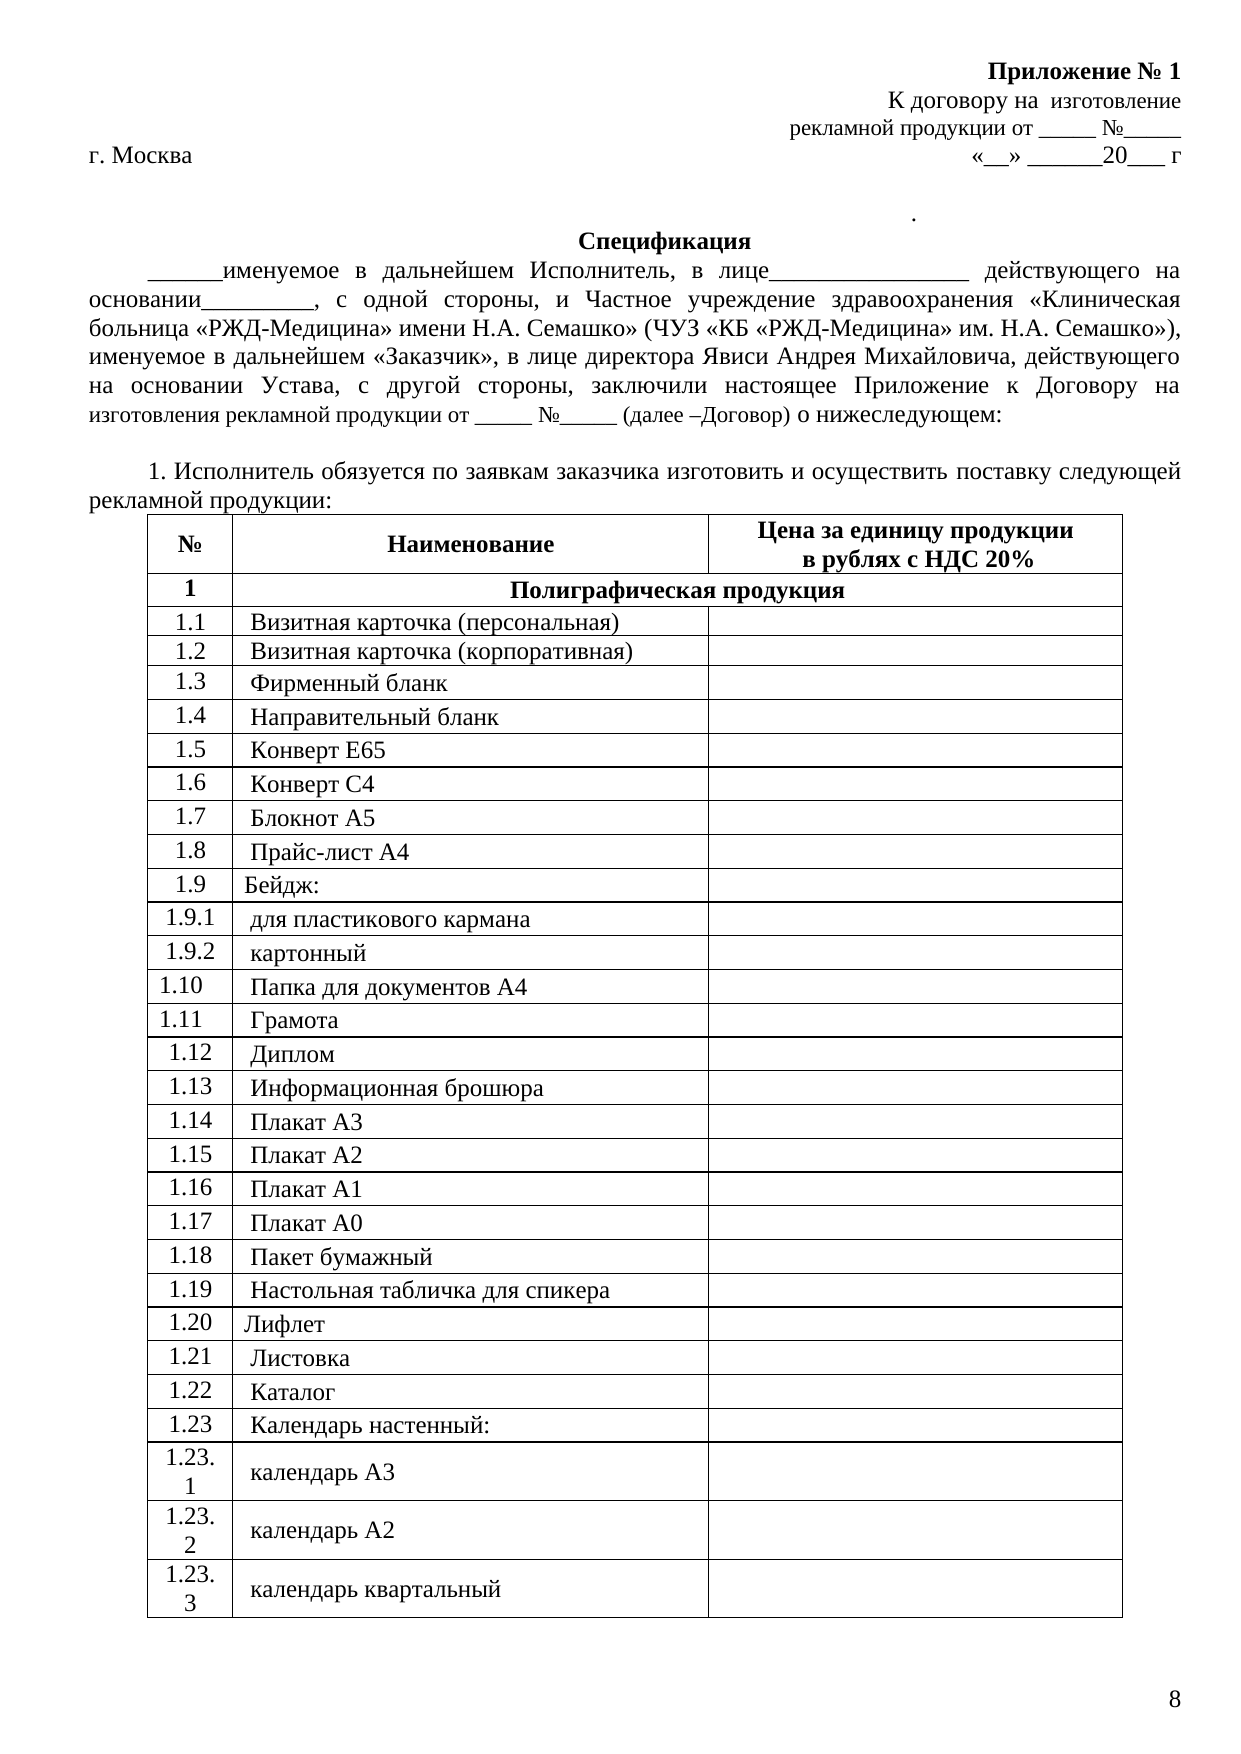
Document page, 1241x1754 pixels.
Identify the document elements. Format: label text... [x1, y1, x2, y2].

table_cell 1.23 [148, 1409, 232, 1441]
table_cell [709, 1560, 1122, 1617]
table_cell 1.23.2 [148, 1501, 232, 1558]
table_cell 1 [148, 574, 232, 606]
table_cell [709, 1105, 1122, 1138]
text Приложение № 1 [89, 56, 1181, 85]
table_cell Плакат А0 [233, 1206, 708, 1239]
table_cell Визитная карточка (корпоративная) [233, 636, 708, 665]
table_header г. Москва [78, 140, 635, 226]
table_cell 1.9.2 [148, 936, 232, 969]
table_cell [709, 1501, 1122, 1558]
table_cell картонный [233, 936, 708, 969]
table_cell Каталог [233, 1375, 708, 1408]
table_cell [709, 801, 1122, 834]
table_cell Полиграфическая продукция [233, 574, 1122, 606]
table_cell Блокнот А5 [233, 801, 708, 834]
table_header Наименование [233, 515, 708, 572]
table_cell [709, 636, 1122, 665]
table_cell [709, 1409, 1122, 1441]
table_cell Листовка [233, 1341, 708, 1374]
table_cell Плакат А2 [233, 1139, 708, 1171]
table_cell 1.7 [148, 801, 232, 834]
table_cell 1.2 [148, 636, 232, 665]
text 1. Исполнитель обязуется по заявкам заказчика изготовить и осуществить поставку следующей рекламной продукции: [89, 456, 1181, 514]
text Спецификация [89, 226, 1181, 255]
table_cell 1.16 [148, 1173, 232, 1205]
table_cell [709, 1173, 1122, 1205]
table_cell 1.19 [148, 1274, 232, 1306]
table_cell [709, 1038, 1122, 1070]
table_cell [709, 1240, 1122, 1273]
table_cell [709, 666, 1122, 699]
table_cell [709, 1139, 1122, 1171]
table_cell Календарь настенный: [233, 1409, 708, 1441]
table_cell Визитная карточка (персональная) [233, 607, 708, 635]
table_cell календарь А2 [233, 1501, 708, 1558]
table_header Цена за единицу продукции в рублях с НДС 20% [709, 515, 1122, 572]
table_cell Лифлет [233, 1308, 708, 1340]
table_cell [709, 936, 1122, 969]
table_cell Конверт Е65 [233, 734, 708, 766]
table_cell Грамота [233, 1004, 708, 1036]
text ______именуемое в дальнейшем Исполнитель, в лице________________ действующего на основании_________, с одной стороны, и Частное учреждение здравоохранения «Клиническая больница «РЖД-Медицина» имени Н.А. Семашко» (ЧУЗ «КБ «РЖД-Медицина» им. Н.А. Семашко»), именуемое в дальнейшем «Заказчик», в лице директора Явиси Андрея Михайловича, действующего на основании Устава, с другой стороны, заключили настоящее Приложение к Договору на изготовления рекламной продукции от _____ №_____ (далее –Договор) о нижеследующем: [89, 255, 1181, 428]
table_cell [709, 1341, 1122, 1374]
table_cell 1.8 [148, 835, 232, 868]
table_cell 1.11 [148, 1004, 232, 1036]
table_cell Плакат А1 [233, 1173, 708, 1205]
table_cell 1.9.1 [148, 903, 232, 935]
table_cell Фирменный бланк [233, 666, 708, 699]
table_cell [709, 607, 1122, 635]
table_cell 1.21 [148, 1341, 232, 1374]
table_cell для пластикового кармана [233, 903, 708, 935]
table_cell 1.23.3 [148, 1560, 232, 1617]
table_cell 1.9 [148, 869, 232, 901]
table_cell 1.12 [148, 1038, 232, 1070]
table_cell [709, 1071, 1122, 1104]
table_cell [709, 700, 1122, 733]
table_cell [709, 1375, 1122, 1408]
table_cell [709, 1004, 1122, 1036]
table_cell [709, 1206, 1122, 1239]
table_cell Папка для документов А4 [233, 970, 708, 1003]
table_cell [709, 903, 1122, 935]
table_cell 1.17 [148, 1206, 232, 1239]
table_cell [709, 835, 1122, 868]
table_cell Прайс-лист А4 [233, 835, 708, 868]
table_cell 1.13 [148, 1071, 232, 1104]
table_cell 1.18 [148, 1240, 232, 1273]
table_cell [709, 1274, 1122, 1306]
table_cell Плакат А3 [233, 1105, 708, 1138]
text К договору на изготовление [89, 85, 1181, 114]
table_cell [709, 869, 1122, 901]
table_cell Настольная табличка для спикера [233, 1274, 708, 1306]
table_cell 1.23.1 [148, 1443, 232, 1500]
table_cell 1.10 [148, 970, 232, 1003]
table_cell Информационная брошюра [233, 1071, 708, 1104]
table_header № [148, 515, 232, 572]
table_cell 1.3 [148, 666, 232, 699]
table_cell 1.6 [148, 768, 232, 800]
table_cell 1.5 [148, 734, 232, 766]
table_cell 1.15 [148, 1139, 232, 1171]
table_cell Бейдж: [233, 869, 708, 901]
table_header «__» ______20___ г . [635, 140, 1192, 226]
text рекламной продукции от _____ №_____ [89, 114, 1181, 140]
table_cell [709, 970, 1122, 1003]
table_cell календарь квартальный [233, 1560, 708, 1617]
table_cell [709, 1443, 1122, 1500]
table_cell Направительный бланк [233, 700, 708, 733]
table_cell 1.1 [148, 607, 232, 635]
table_cell Пакет бумажный [233, 1240, 708, 1273]
table_cell календарь А3 [233, 1443, 708, 1500]
table_cell [709, 1308, 1122, 1340]
table_cell [709, 734, 1122, 766]
table_cell 1.14 [148, 1105, 232, 1138]
table_cell 1.20 [148, 1308, 232, 1340]
table_cell Конверт С4 [233, 768, 708, 800]
table_cell [709, 768, 1122, 800]
table_cell 1.22 [148, 1375, 232, 1408]
table_cell Диплом [233, 1038, 708, 1070]
table_cell 1.4 [148, 700, 232, 733]
